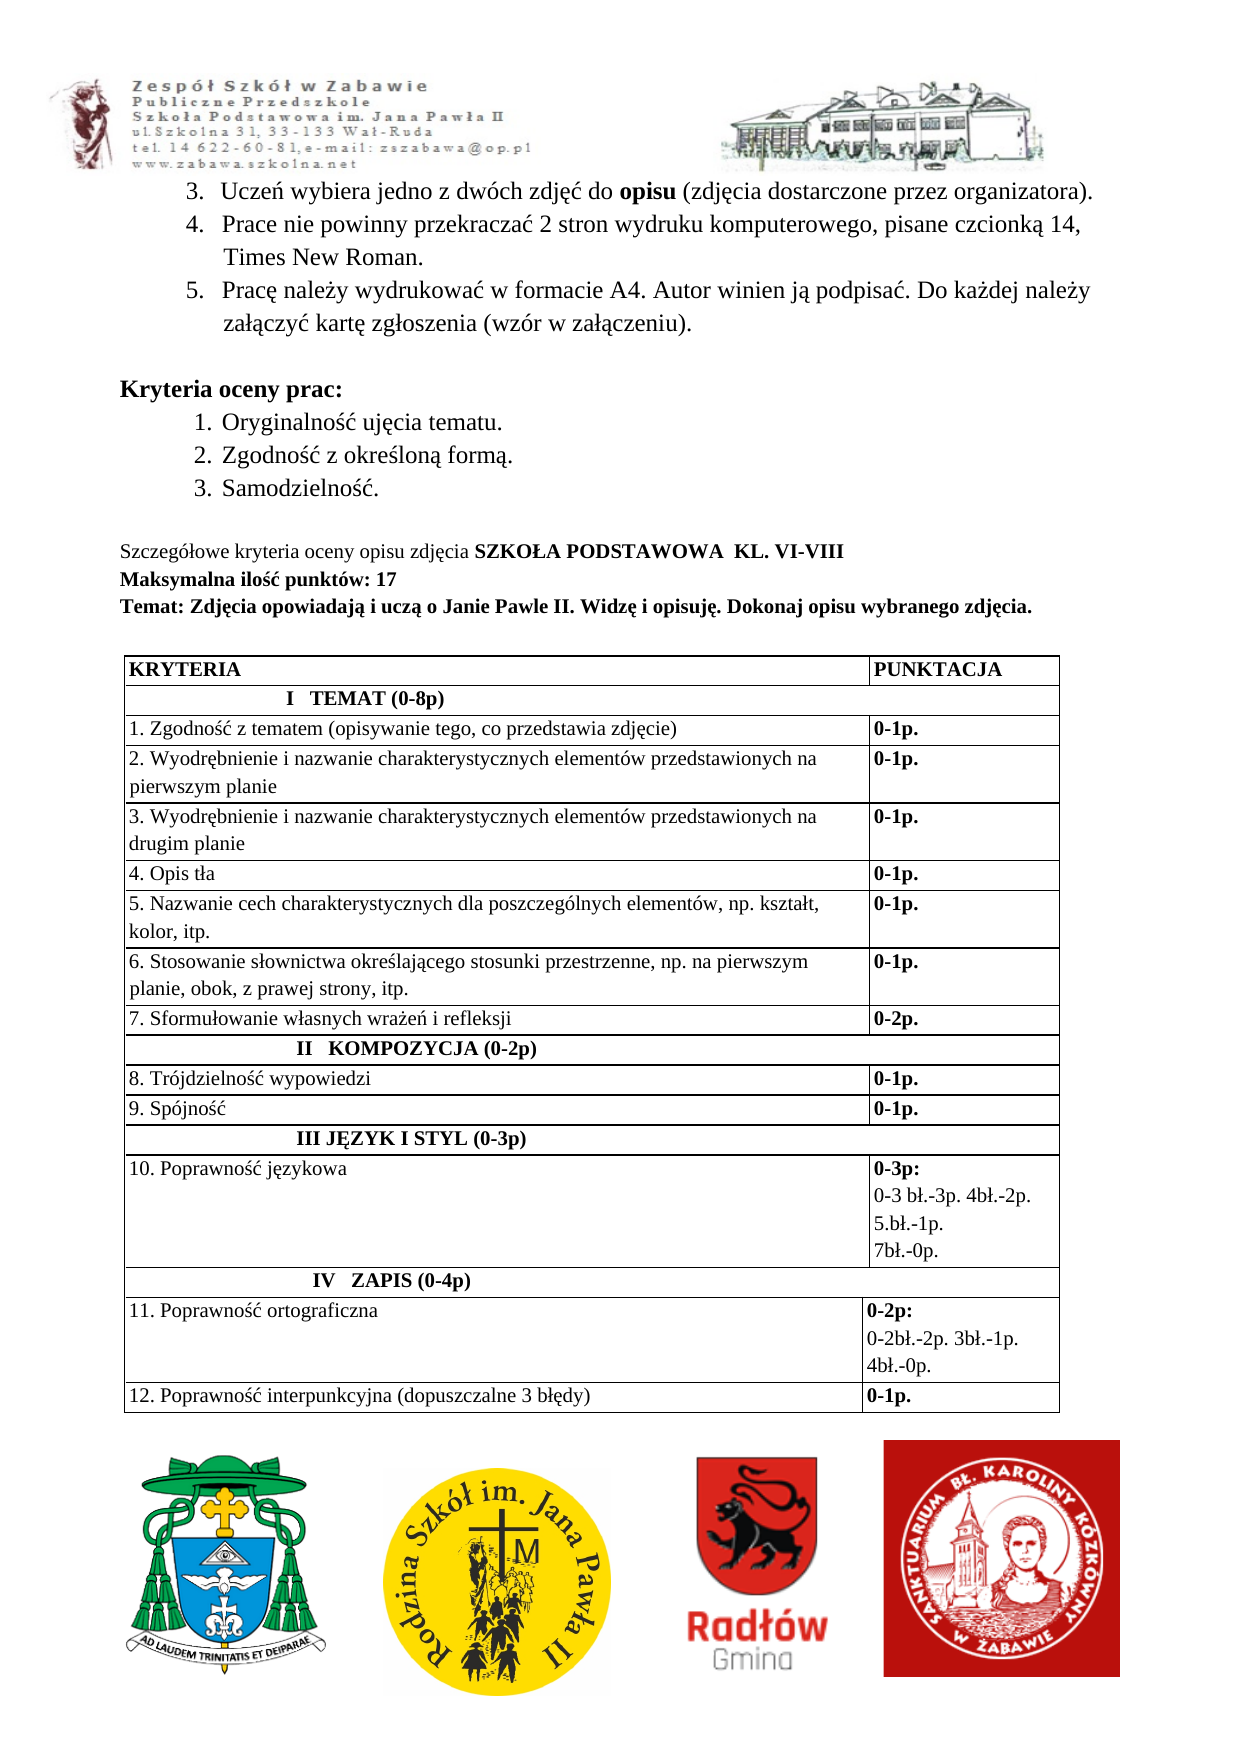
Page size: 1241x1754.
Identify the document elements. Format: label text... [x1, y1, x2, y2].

table_cell 8. Trójdzielność wypowiedzi [125, 1065, 869, 1094]
text Maksymalna ilość punktów: 17 [119, 567, 1035, 591]
list Samodzielność. [193, 473, 1123, 502]
table_cell 5. Nazwanie cech charakterystycznych dla poszczególnych elementów, np. kształt, kolor, itp. [125, 891, 869, 947]
table_cell 0-1p. [870, 716, 1059, 744]
table_cell 0-1p. [870, 746, 1059, 802]
picture [120, 1445, 333, 1682]
table_cell 4. Opis tła [125, 861, 869, 889]
list Uczeń wybiera jedno z dwóch zdjęć do opisu (zdjęcia dostarczone przez organizatora). [186, 176, 1123, 204]
picture [383, 1468, 611, 1696]
list Zgodność z określoną formą. [193, 440, 1123, 469]
list Oryginalność ujęcia tematu. [193, 407, 1123, 436]
text Temat: Zdjęcia opowiadają i uczą o Janie Pawle II. Widzę i opisuję. Dokonaj opisu wybranego zdjęcia. [119, 594, 1123, 618]
picture [883, 1440, 1120, 1677]
table_cell 0-1p. [870, 891, 1059, 947]
table_cell 0-1p. [870, 861, 1059, 889]
table_cell 0-1p. [870, 804, 1059, 859]
list Prace nie powinny przekraczać 2 stron wydruku komputerowego, pisane czcionką 14, Times New Roman. [186, 209, 1123, 271]
table_cell I TEMAT (0-8p) [125, 686, 1059, 715]
table_cell 7. Sformułowanie własnych wrażeń i refleksji [125, 1006, 869, 1034]
table_cell 3. Wyodrębnienie i nazwanie charakterystycznych elementów przedstawionych na drugim planie [125, 803, 869, 859]
table_cell II KOMPOZYCJA (0-2p) [125, 1035, 1059, 1064]
table_cell 10. Poprawność językowa [125, 1155, 869, 1267]
table_cell 0-2p. [870, 1006, 1059, 1034]
text Szczegółowe kryteria oceny opisu zdjęcia SZKOŁA PODSTAWOWA KL. VI-VIII [119, 539, 1035, 563]
table_cell 2. Wyodrębnienie i nazwanie charakterystycznych elementów przedstawionych na pierwszym planie [125, 746, 869, 802]
picture [45, 73, 1049, 176]
table_cell 0-2p: 0-2bł.-2p. 3bł.-1p. 4bł.-0p. [863, 1298, 1059, 1382]
table_cell IV ZAPIS (0-4p) [125, 1268, 1059, 1297]
table_header PUNKTACJA [870, 657, 1059, 685]
text Kryteria oceny prac: [119, 374, 1123, 403]
table_header KRYTERIA [125, 657, 869, 685]
table_cell 11. Poprawność ortograficzna [125, 1298, 862, 1382]
table_cell 0-1p. [863, 1383, 1059, 1412]
table_cell 0-1p. [870, 1096, 1059, 1124]
table_cell 6. Stosowanie słownictwa określającego stosunki przestrzenne, np. na pierwszym planie, obok, z prawej strony, itp. [125, 948, 869, 1004]
table_cell 0-3p: 0-3 bł.-3p. 4bł.-2p. 5.bł.-1p. 7bł.-0p. [870, 1156, 1059, 1267]
list Pracę należy wydrukować w formacie A4. Autor winien ją podpisać. Do każdej należy załączyć kartę zgłoszenia (wzór w załączeniu). [186, 275, 1123, 337]
table_cell 9. Spójność [125, 1095, 869, 1124]
table_cell 12. Poprawność interpunkcyjna (dopuszczalne 3 błędy) [125, 1383, 862, 1412]
table_cell 0-1p. [870, 1066, 1059, 1094]
table_cell III JĘZYK I STYL (0-3p) [125, 1125, 1059, 1154]
table_cell 1. Zgodność z tematem (opisywanie tego, co przedstawia zdjęcie) [125, 716, 869, 744]
table_cell 0-1p. [870, 949, 1059, 1004]
picture [637, 1445, 874, 1682]
